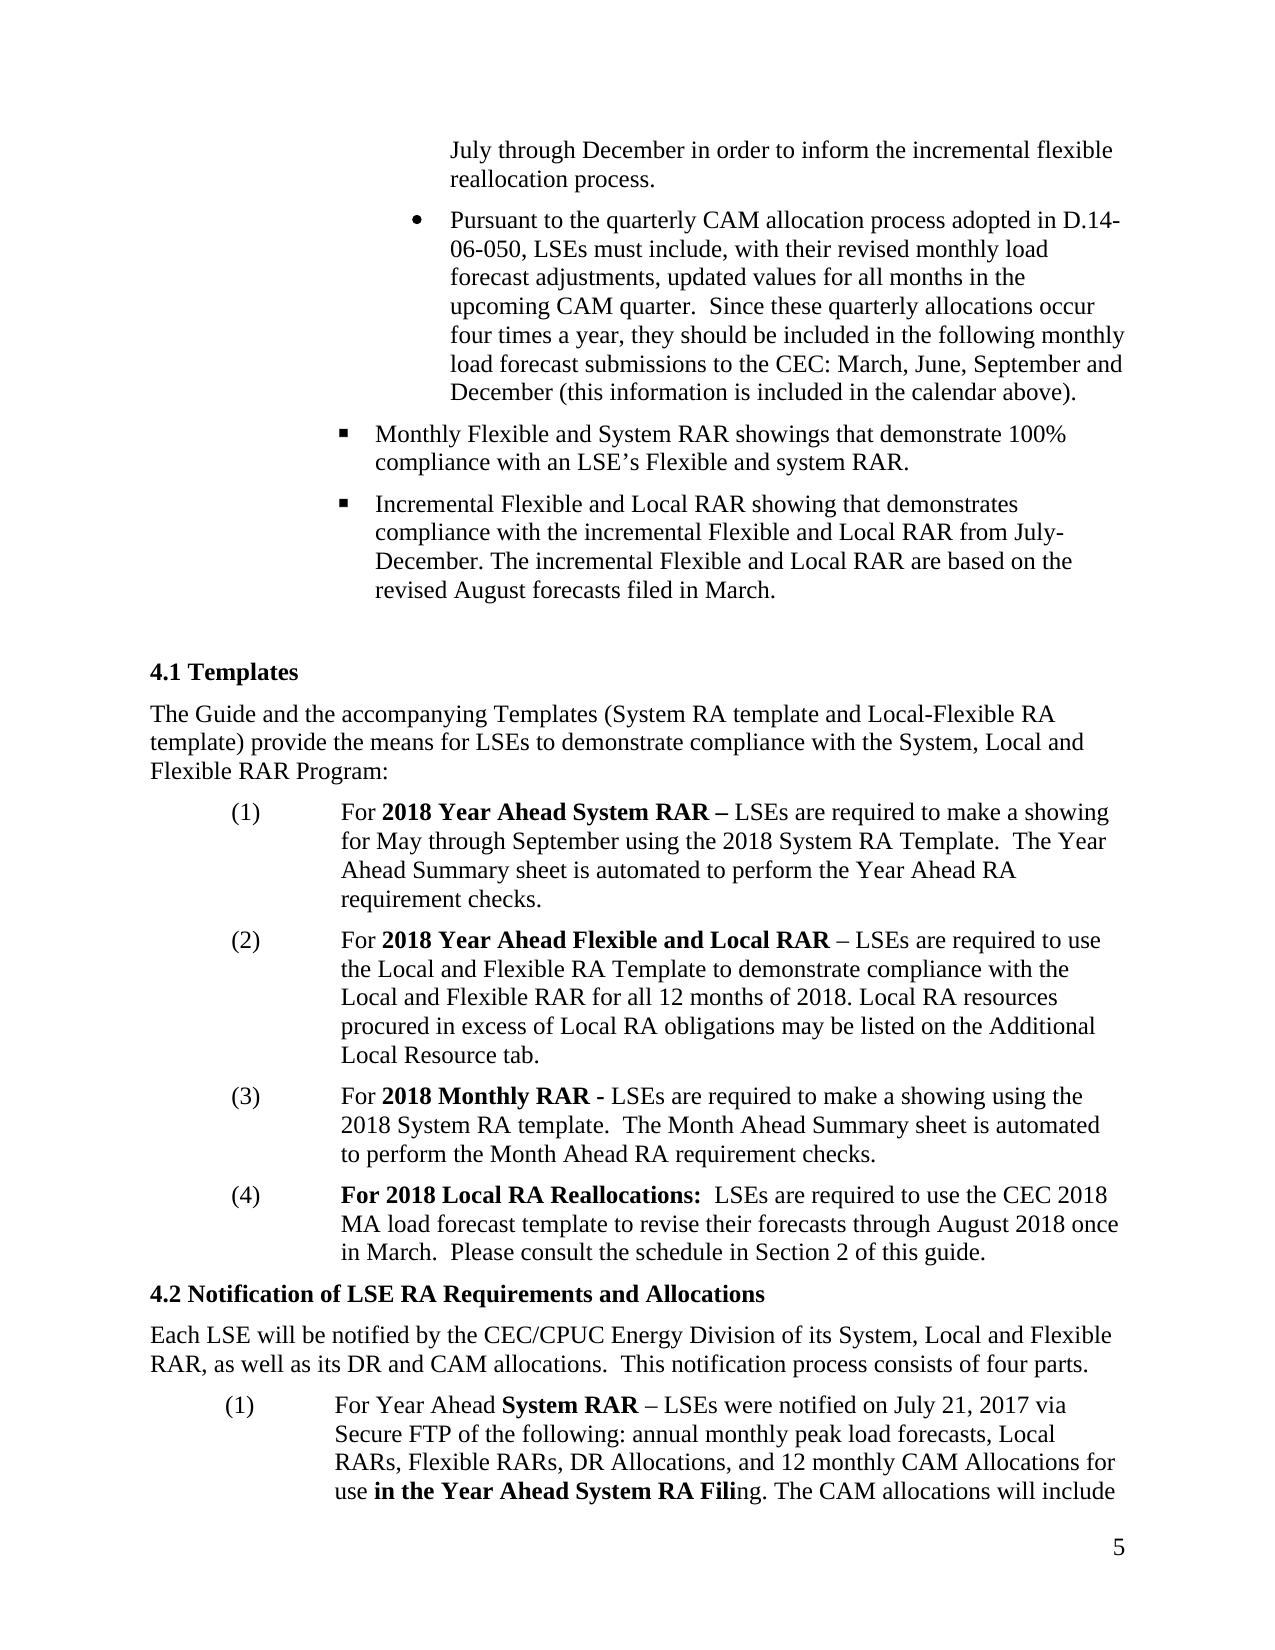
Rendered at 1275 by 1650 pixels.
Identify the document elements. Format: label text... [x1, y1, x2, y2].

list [225, 1390, 1125, 1505]
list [412, 135, 1125, 192]
text 4.2 Notification of LSE RA Requirements and Allocations [150, 1279, 1125, 1307]
list Monthly Flexible and System RAR showings that demonstrate 100% compliance with an LSE’s Flexible and system RAR. [337, 419, 1125, 476]
list For 2018 Local RA Reallocations: LSEs are required to use the CEC 2018 MA load forecast template to revise their forecasts through August 2018 once in March. Please consult the schedule in Section 2 of this guide. [231, 1180, 1125, 1266]
text The Guide and the accompanying Templates (System RA template and Local-Flexible RA template) provide the means for LSEs to demonstrate compliance with the System, Local and Flexible RAR Program: [150, 699, 1125, 785]
text 4.1 Templates [150, 657, 1125, 686]
list For 2018 Year Ahead System RAR – LSEs are required to make a showing for May through September using the 2018 System RA Template. The Year Ahead Summary sheet is automated to perform the Year Ahead RA requirement checks. [231, 797, 1125, 912]
list For 2018 Year Ahead Flexible and Local RAR – LSEs are required to use the Local and Flexible RA Template to demonstrate compliance with the Local and Flexible RAR for all 12 months of 2018. Local RA resources procured in excess of Local RA obligations may be listed on the Additional Local Resource tab. [231, 925, 1125, 1069]
list Incremental Flexible and Local RAR showing that demonstrates compliance with the incremental Flexible and Local RAR from July-December. The incremental Flexible and Local RAR are based on the revised August forecasts filed in March. [337, 489, 1125, 604]
list Pursuant to the quarterly CAM allocation process adopted in D.14-06-050, LSEs must include, with their revised monthly load forecast adjustments, updated values for all months in the upcoming CAM quarter. Since these quarterly allocations occur four times a year, they should be included in the following monthly load forecast submissions to the CEC: March, June, September and December (this information is included in the calendar above). [412, 205, 1125, 406]
list For 2018 Monthly RAR - LSEs are required to make a showing using the 2018 System RA template. The Month Ahead Summary sheet is automated to perform the Month Ahead RA requirement checks. [231, 1081, 1125, 1167]
text Each LSE will be notified by the CEC/CPUC Energy Division of its System, Local and Flexible RAR, as well as its DR and CAM allocations. This notification process consists of four parts. [150, 1320, 1125, 1377]
